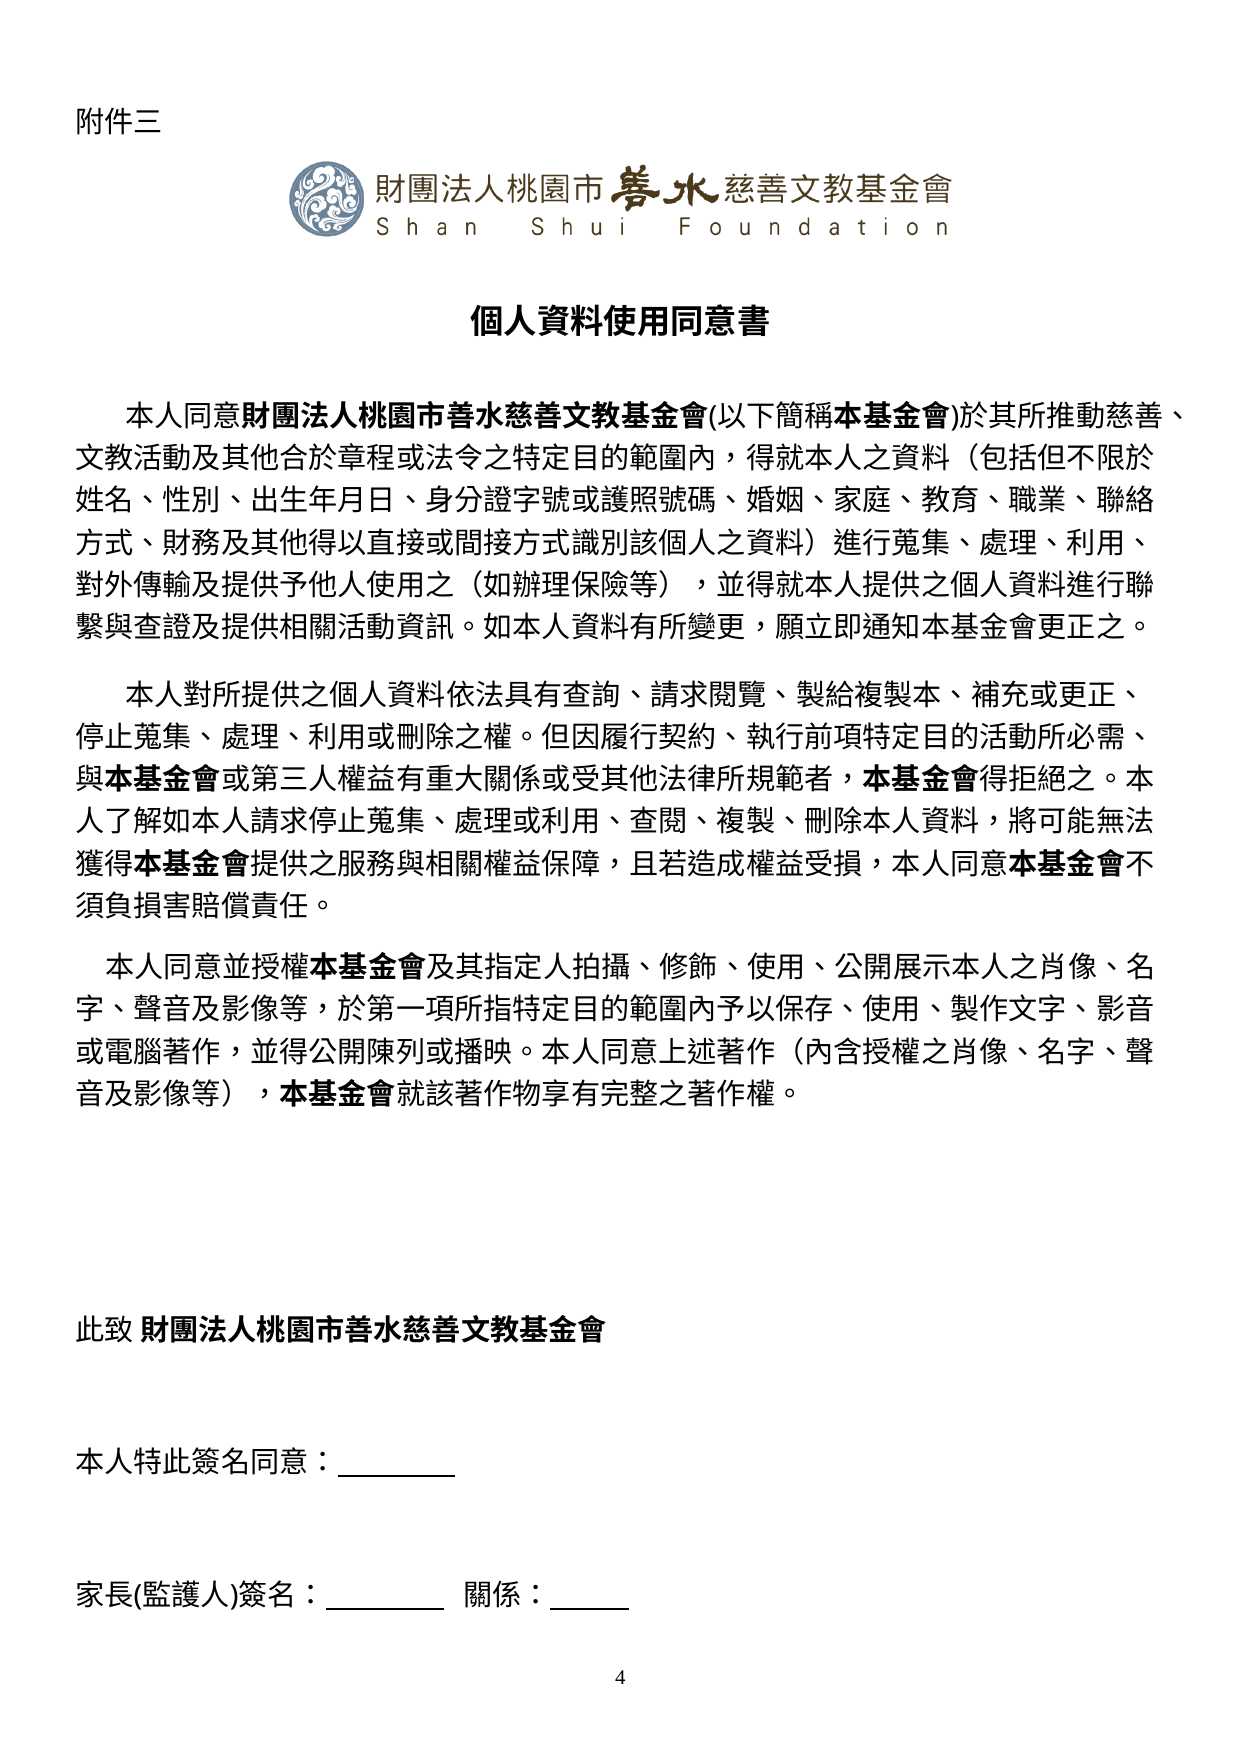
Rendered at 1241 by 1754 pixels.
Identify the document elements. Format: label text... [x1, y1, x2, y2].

title 此致 財團法人桃園市善水慈善文教基金會 [75, 1307, 1165, 1349]
text 本人同意並授權本基金會及其指定人拍攝、修飾、使用、公開展示本人之肖像、名字、聲音及影像等，於第一項所指特定目的範圍內予以保存、使用、製作文字、影音或電腦著作，並得公開陳列或播映。本人同意上述著作（內含授權之肖像、名字、聲音及影像等），本基金會就該著作物享有完整之著作權。 [75, 943, 1165, 1113]
title 個人資料使用同意書 [75, 295, 1165, 343]
title 家長(監護人)簽名： 關係： [75, 1571, 1165, 1614]
title 本人同意財團法人桃園市善水慈善文教基金會(以下簡稱本基金會)於其所推動慈善、文教活動及其他合於章程或法令之特定目的範圍內，得就本人之資料（包括但不限於姓名、性別、出生年月日、身分證字號或護照號碼、婚姻、家庭、教育、職業、聯絡方式、財務及其他得以直接或間接方式識別該個人之資料）進行蒐集、處理、利用、對外傳輸及提供予他人使用之（如辦理保險等），並得就本人提供之個人資料進行聯繫與查證及提供相關活動資訊。如本人資料有所變更，願立即通知本基金會更正之。 [75, 392, 1165, 646]
picture [248, 157, 992, 239]
title 本人對所提供之個人資料依法具有查詢、請求閱覽、製給複製本、補充或更正、停止蒐集、處理、利用或刪除之權。但因履行契約、執行前項特定目的活動所必需、與本基金會或第三人權益有重大關係或受其他法律所規範者，本基金會得拒絕之。本人了解如本人請求停止蒐集、處理或利用、查閱、複製、刪除本人資料，將可能無法獲得本基金會提供之服務與相關權益保障，且若造成權益受損，本人同意本基金會不須負損害賠償責任。 [75, 671, 1165, 925]
title 本人特此簽名同意： [75, 1439, 1165, 1481]
text 附件三 [75, 82, 1165, 157]
